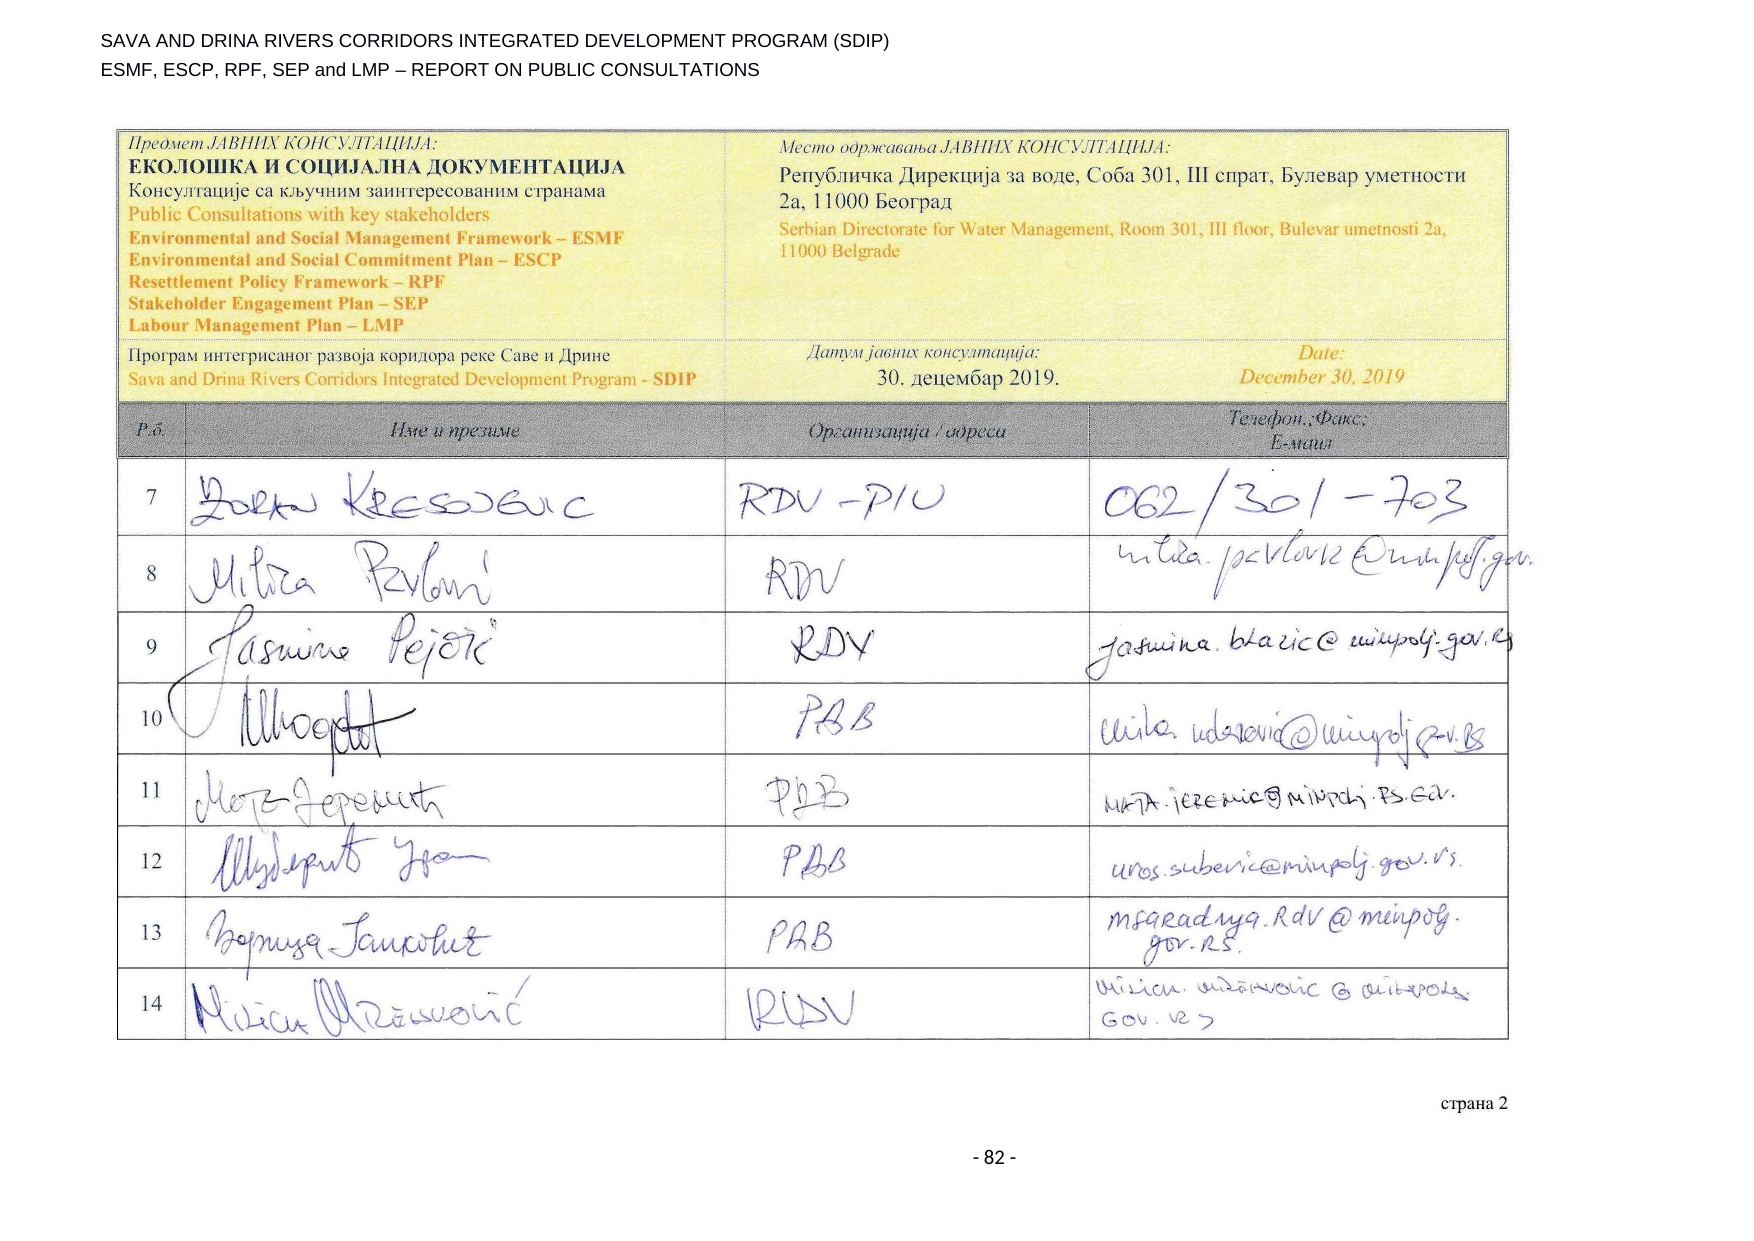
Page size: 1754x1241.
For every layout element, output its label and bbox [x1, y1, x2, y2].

picture [100, 104, 1544, 1123]
